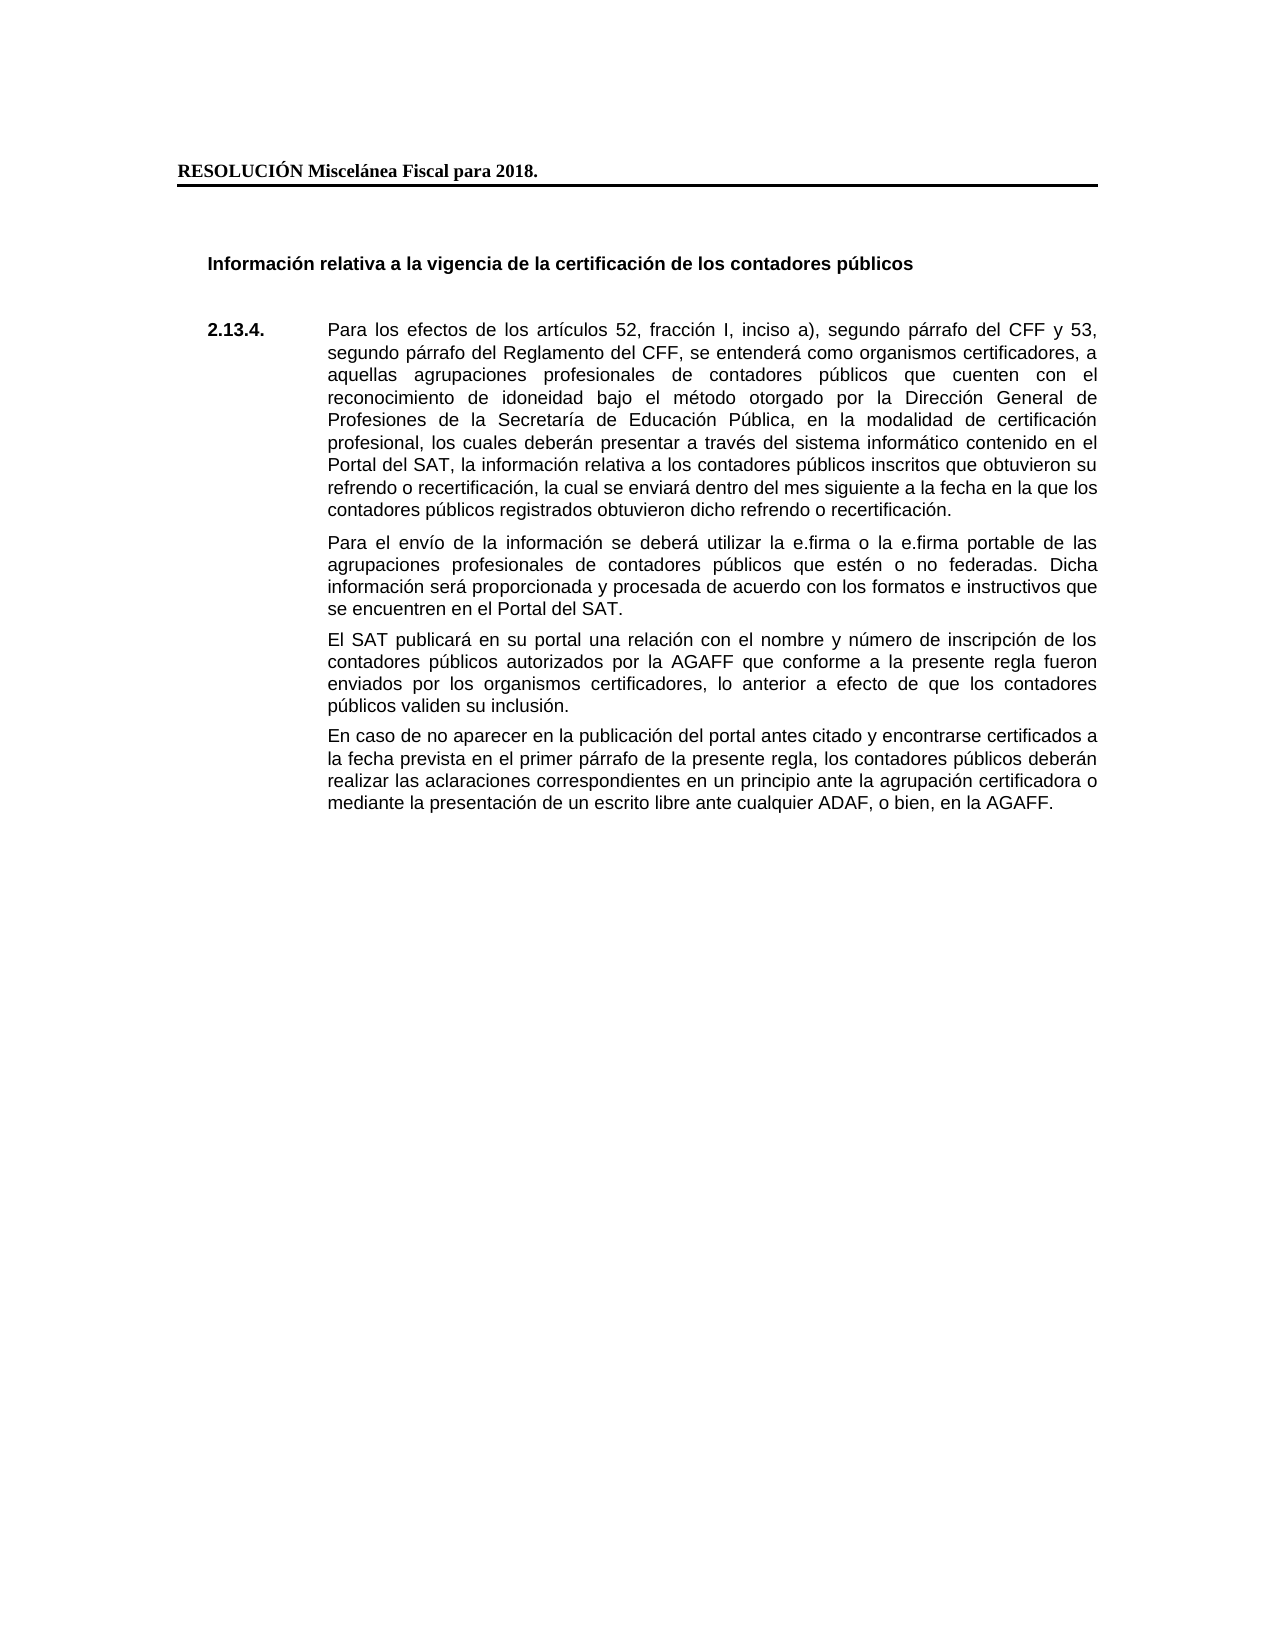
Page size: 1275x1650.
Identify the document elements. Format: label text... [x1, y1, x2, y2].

text 2.13.4. Para los efectos de los artículos 52, fracción I, inciso a), segundo párrafo del CFF y 53, segundo párrafo del Reglamento del CFF, se entenderá como organismos certificadores, a aquellas agrupaciones profesionales de contadores públicos que cuenten con el reconocimiento de idoneidad bajo el método otorgado por la Dirección General de Profesiones de la Secretaría de Educación Pública, en la modalidad de certificación profesional, los cuales deberán presentar a través del sistema informático contenido en el Portal del SAT, la información relativa a los contadores públicos inscritos que obtuvieron su refrendo o recertificación, la cual se enviará dentro del mes siguiente a la fecha en la que los contadores públicos registrados obtuvieron dicho refrendo o recertificación. [207, 319, 1098, 521]
text En caso de no aparecer en la publicación del portal antes citado y encontrarse certificados a la fecha prevista en el primer párrafo de la presente regla, los contadores públicos deberán realizar las aclaraciones correspondientes en un principio ante la agrupación certificadora o mediante la presentación de un escrito libre ante cualquier ADAF, o bien, en la AGAFF. [207, 725, 1098, 814]
text RESOLUCIÓN Miscelánea Fiscal para 2018. [177, 160, 1098, 184]
text Información relativa a la vigencia de la certificación de los contadores públicos [207, 253, 1098, 275]
text El SAT publicará en su portal una relación con el nombre y número de inscripción de los contadores públicos autorizados por la AGAFF que conforme a la presente regla fueron enviados por los organismos certificadores, lo anterior a efecto de que los contadores públicos validen su inclusión. [207, 629, 1098, 717]
text Para el envío de la información se deberá utilizar la e.firma o la e.firma portable de las agrupaciones profesionales de contadores públicos que estén o no federadas. Dicha información será proporcionada y procesada de acuerdo con los formatos e instructivos que se encuentren en el Portal del SAT. [207, 532, 1098, 620]
